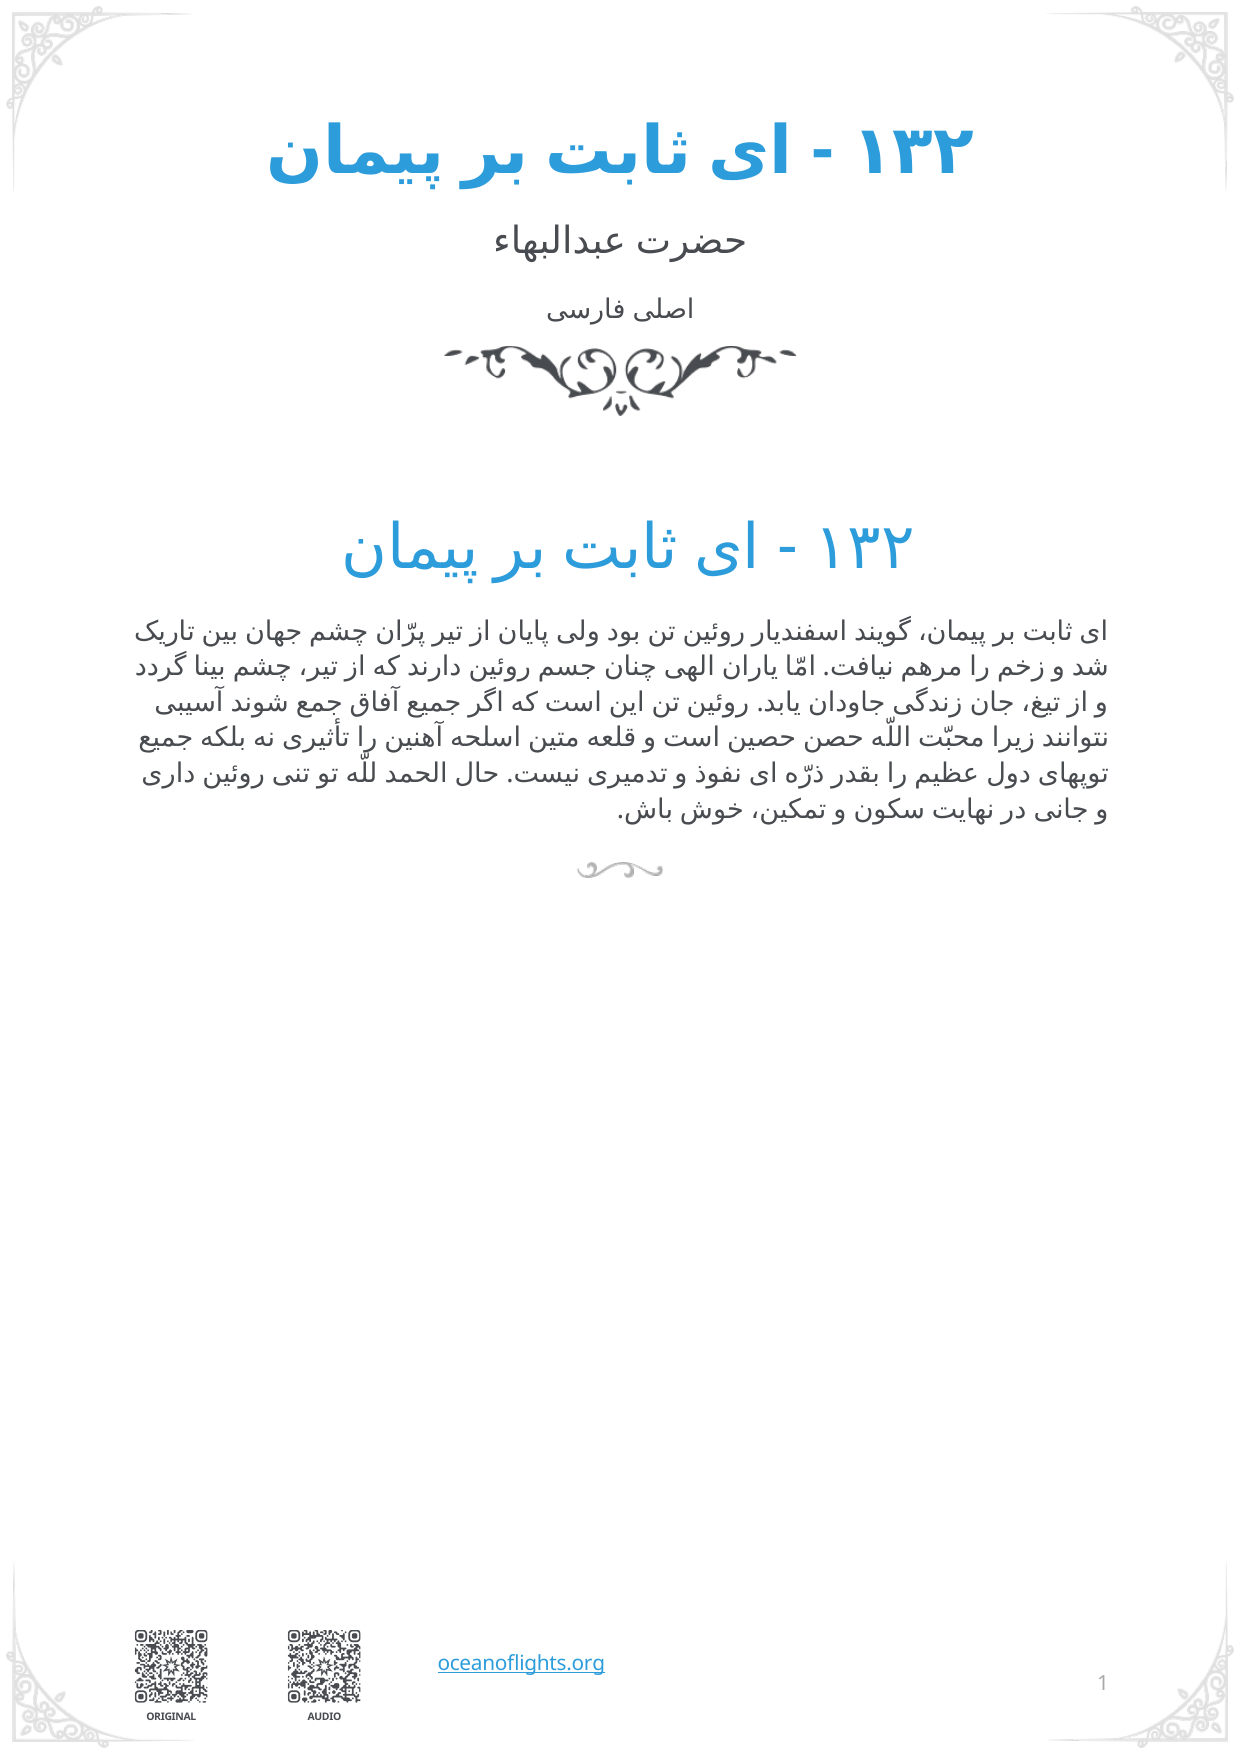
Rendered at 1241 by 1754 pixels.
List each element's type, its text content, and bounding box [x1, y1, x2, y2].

subtitle ۱۳۲ - ای ثابت بر پيمان [131, 511, 1109, 582]
picture [1046, 1560, 1234, 1748]
picture [6, 1560, 208, 1748]
title ۱۳۲ - ای ثابت بر پيمان [131, 117, 1109, 188]
picture [287, 1630, 361, 1703]
picture [6, 6, 194, 194]
text اصلی فارسی [131, 294, 1109, 330]
picture [444, 346, 797, 416]
text حضرت عبدالبهاء [131, 221, 1109, 261]
picture [577, 862, 663, 878]
text ای ثابت بر پيمان، گويند اسفنديار روئين تن بود ولی پايان از تير پرّان چشم جهان بين تاريک شد و زخم را مرهم نيافت. امّا ياران الهی چنان جسم روئين دارند که از تير، چشم بينا گردد و از تيغ، جان زندگی جاودان يابد. روئين تن اين است که اگر جميع آفاق جمع شوند آسيبی نتوانند زيرا محبّت اللّه حصن حصين است و قلعه متين اسلحه آهنين را تأثيری نه بلکه جميع توپهای دول عظيم را بقدر ذرّه ای نفوذ و تدميری نيست. حال الحمد للّه تو تنی روئين داری و جانی در نهايت سکون و تمکين، خوش باش. [131, 616, 1109, 829]
picture [1046, 6, 1234, 194]
